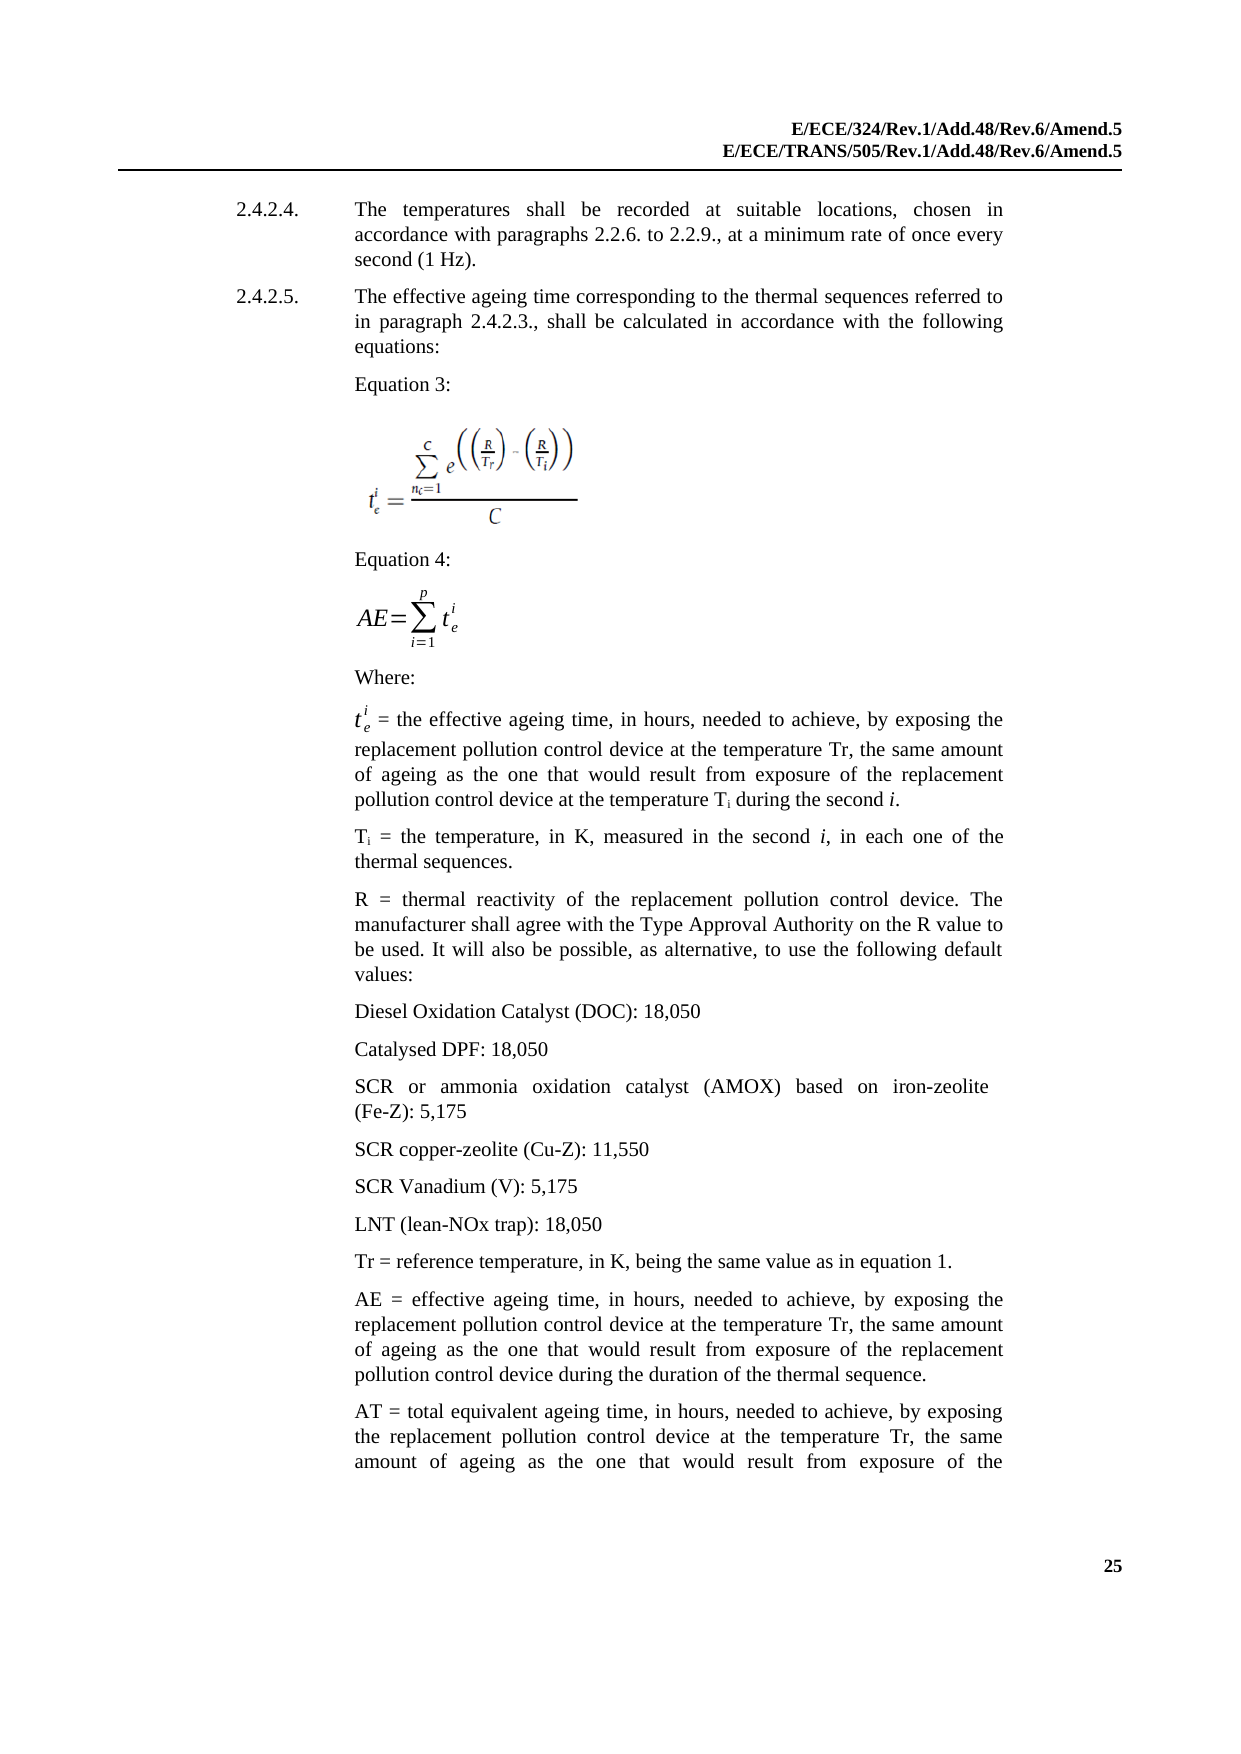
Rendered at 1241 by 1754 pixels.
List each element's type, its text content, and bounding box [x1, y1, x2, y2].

text SCR Vanadium (V): 5,175 [354, 1173, 1004, 1198]
picture [354, 408, 592, 534]
text R = thermal reactivity of the replacement pollution control device. The manufacturer shall agree with the Type Approval Authority on the R value to be used. It will also be possible, as alternative, to use the following default values: [354, 886, 1004, 986]
text SCR or ammonia oxidation catalyst (AMOX) based on iron-zeolite (Fe-Z): 5,175 [354, 1073, 1004, 1123]
text 2.4.2.5. The effective ageing time corresponding to the thermal sequences referred to in paragraph 2.4.2.3., shall be calculated in accordance with the following equations: [236, 283, 1004, 358]
text Where: [354, 664, 1004, 689]
text Diesel Oxidation Catalyst (DOC): 18,050 [354, 998, 1004, 1023]
text LNT (lean-NOx trap): 18,050 [354, 1211, 1004, 1236]
text Equation 4: [354, 546, 1004, 571]
text Catalysed DPF: 18,050 [354, 1036, 1004, 1061]
text Ti = the temperature, in K, measured in the second i, in each one of the thermal sequences. [354, 823, 1004, 873]
text Tr = reference temperature, in K, being the same value as in equation 1. [354, 1248, 1004, 1273]
text 2.4.2.4. The temperatures shall be recorded at suitable locations, chosen in accordance with paragraphs 2.2.6. to 2.2.9., at a minimum rate of once every second (1 Hz). [236, 196, 1004, 271]
text Equation 3: [354, 371, 1004, 396]
text AE = effective ageing time, in hours, needed to achieve, by exposing the replacement pollution control device at the temperature Tr, the same amount of ageing as the one that would result from exposure of the replacement pollution control device during the duration of the thermal sequence. [354, 1286, 1004, 1386]
text SCR copper-zeolite (Cu-Z): 11,550 [354, 1136, 1004, 1161]
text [354, 1398, 1004, 1473]
text = the effective ageing time, in hours, needed to achieve, by exposing the replacement pollution control device at the temperature Tr, the same amount of ageing as the one that would result from exposure of the replacement pollution control device at the temperature Ti during the second i. [354, 701, 1004, 811]
